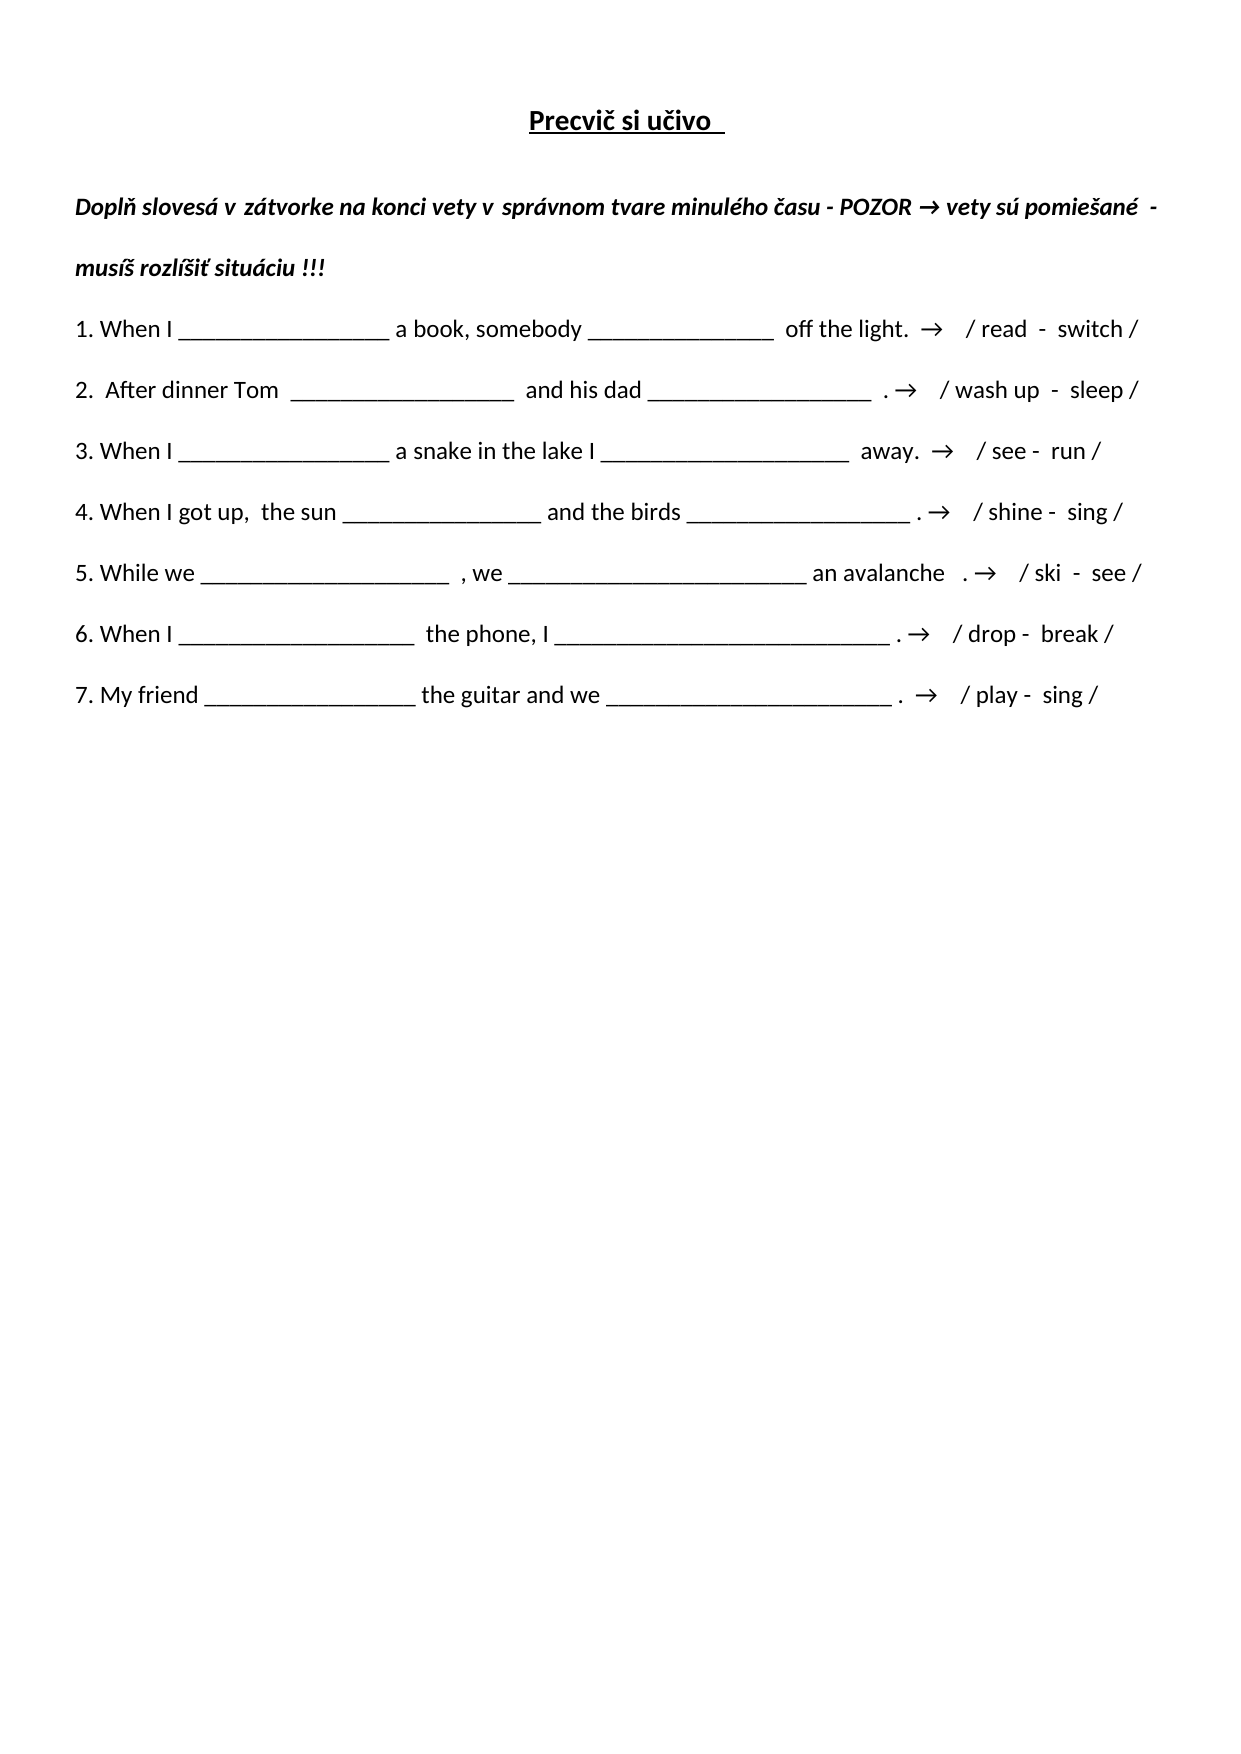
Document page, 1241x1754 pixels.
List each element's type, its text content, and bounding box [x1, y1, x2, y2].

text 4. When I got up, the sun ________________ and the birds __________________ . → / shine - sing / [75, 496, 1165, 527]
text 5. While we ____________________ , we ________________________ an avalanche . → / ski - see / [75, 557, 1165, 588]
text 3. When I _________________ a snake in the lake I ____________________ away. → / see - run / [75, 435, 1165, 466]
text 7. My friend _________________ the guitar and we _______________________ . → / play - sing / [75, 679, 1165, 710]
text Precvič si učivo [75, 102, 1165, 137]
text 1. When I _________________ a book, somebody _______________ off the light. → / read - switch / [75, 313, 1165, 343]
text Doplň slovesá v zátvorke na konci vety v správnom tvare minulého času - POZOR → vety sú pomiešané - musíš rozlíšiť situáciu !!! [75, 191, 1165, 282]
text 6. When I ___________________ the phone, I ___________________________ . → / drop - break / [75, 618, 1165, 649]
text 2. After dinner Tom __________________ and his dad __________________ . → / wash up - sleep / [75, 374, 1165, 404]
